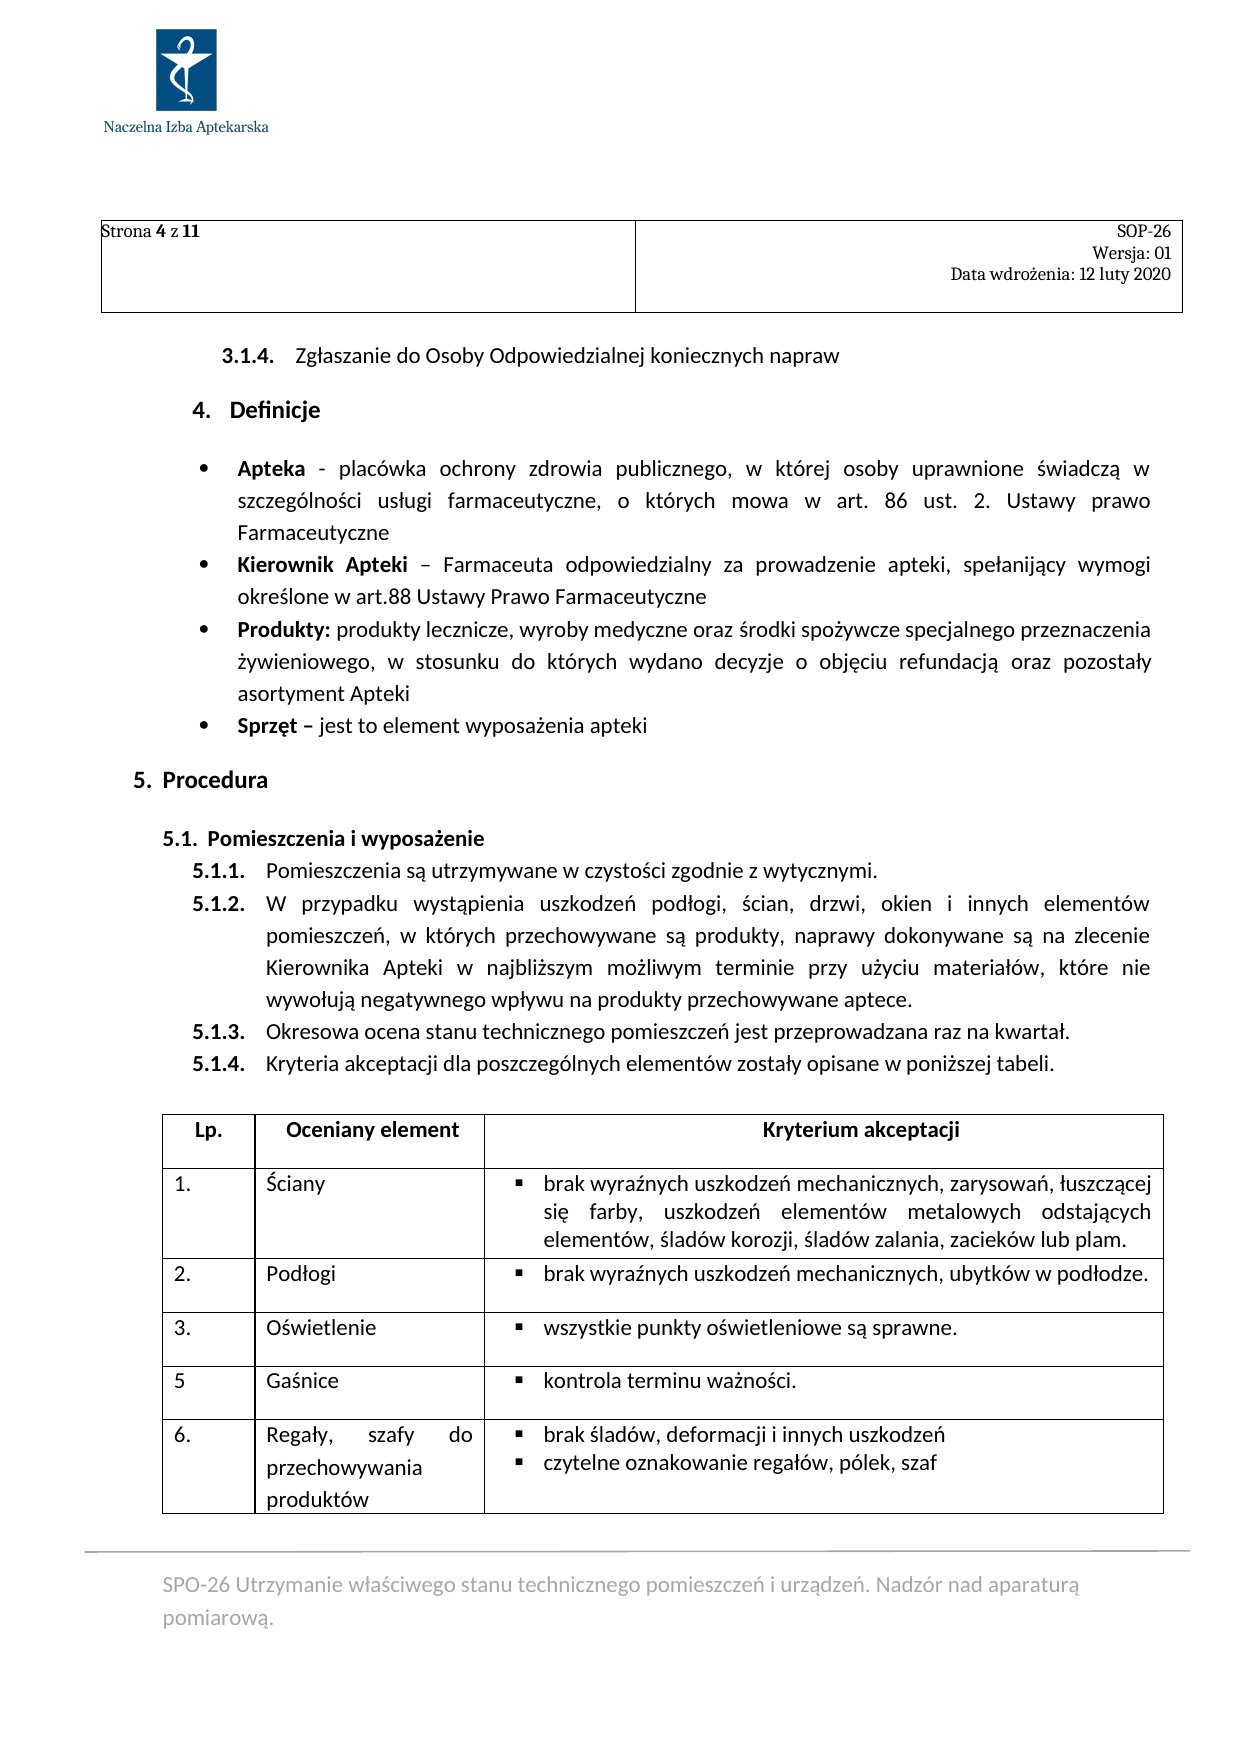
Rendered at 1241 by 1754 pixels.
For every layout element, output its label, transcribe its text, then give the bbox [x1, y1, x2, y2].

list Produkty: produkty lecznicze, wyroby medyczne oraz środki spożywcze specjalnego przeznaczenia żywieniowego, w stosunku do których wydano decyzje o objęciu refundacją oraz pozostały asortyment Apteki [200, 615, 1152, 707]
list Pomieszczenia są utrzymywane w czystości zgodnie z wytycznymi. [192, 856, 1152, 884]
table_header Lp. [163, 1115, 254, 1168]
table_cell Podłogi [256, 1259, 484, 1312]
table_cell Regały, szafy do przechowywania produktów leczniczych [256, 1420, 484, 1513]
list Zgłaszanie do Osoby Odpowiedzialnej koniecznych napraw [221, 341, 1152, 369]
table_cell 6. [163, 1420, 254, 1513]
table_cell 1. [163, 1169, 254, 1258]
table_cell Oświetlenie [256, 1313, 484, 1366]
list W przypadku wystąpienia uszkodzeń podłogi, ścian, drzwi, okien i innych elementów pomieszczeń, w których przechowywane są produkty, naprawy dokonywane są na zlecenie Kierownika Apteki w najbliższym możliwym terminie przy użyciu materiałów, które nie wywołują negatywnego wpływu na produkty przechowywane aptece. [192, 889, 1152, 1013]
table_cell wszystkie punkty oświetleniowe są sprawne. [485, 1313, 1163, 1366]
subtitle Definicje [192, 394, 1152, 424]
table_cell Ściany [256, 1169, 484, 1258]
table_cell 5 [163, 1367, 254, 1419]
subtitle Procedura [133, 764, 1152, 795]
list Okresowa ocena stanu technicznego pomieszczeń jest przeprowadzana raz na kwartał. [192, 1017, 1152, 1045]
table_cell 2. [163, 1259, 254, 1312]
table_cell brak śladów, deformacji i innych uszkodzeń czytelne oznakowanie regałów, pólek, szaf [485, 1420, 1163, 1513]
table_cell brak wyraźnych uszkodzeń mechanicznych, ubytków w podłodze. [485, 1259, 1163, 1312]
picture [103, 29, 269, 195]
table_cell kontrola terminu ważności. [485, 1367, 1163, 1419]
table_cell brak wyraźnych uszkodzeń mechanicznych, zarysowań, łuszczącej się farby, uszkodzeń elementów metalowych odstających elementów, śladów korozji, śladów zalania, zacieków lub plam. [485, 1169, 1163, 1258]
list Pomieszczenia i wyposażenie [162, 824, 1152, 852]
table_cell 3. [163, 1313, 254, 1366]
list Apteka - placówka ochrony zdrowia publicznego, w której osoby uprawnione świadczą w szczególności usługi farmaceutyczne, o których mowa w art. 86 ust. 2. Ustawy prawo Farmaceutyczne [200, 454, 1152, 546]
list Sprzęt – jest to element wyposażenia apteki [200, 711, 1152, 739]
table_cell Gaśnice [256, 1367, 484, 1419]
table_header Oceniany element [256, 1115, 484, 1168]
list Kierownik Apteki – Farmaceuta odpowiedzialny za prowadzenie apteki, spełanijący wymogi określone w art.88 Ustawy Prawo Farmaceutyczne [200, 550, 1152, 611]
table_header Kryterium akceptacji [485, 1115, 1163, 1168]
list Kryteria akceptacji dla poszczególnych elementów zostały opisane w poniższej tabeli. [192, 1049, 1152, 1078]
